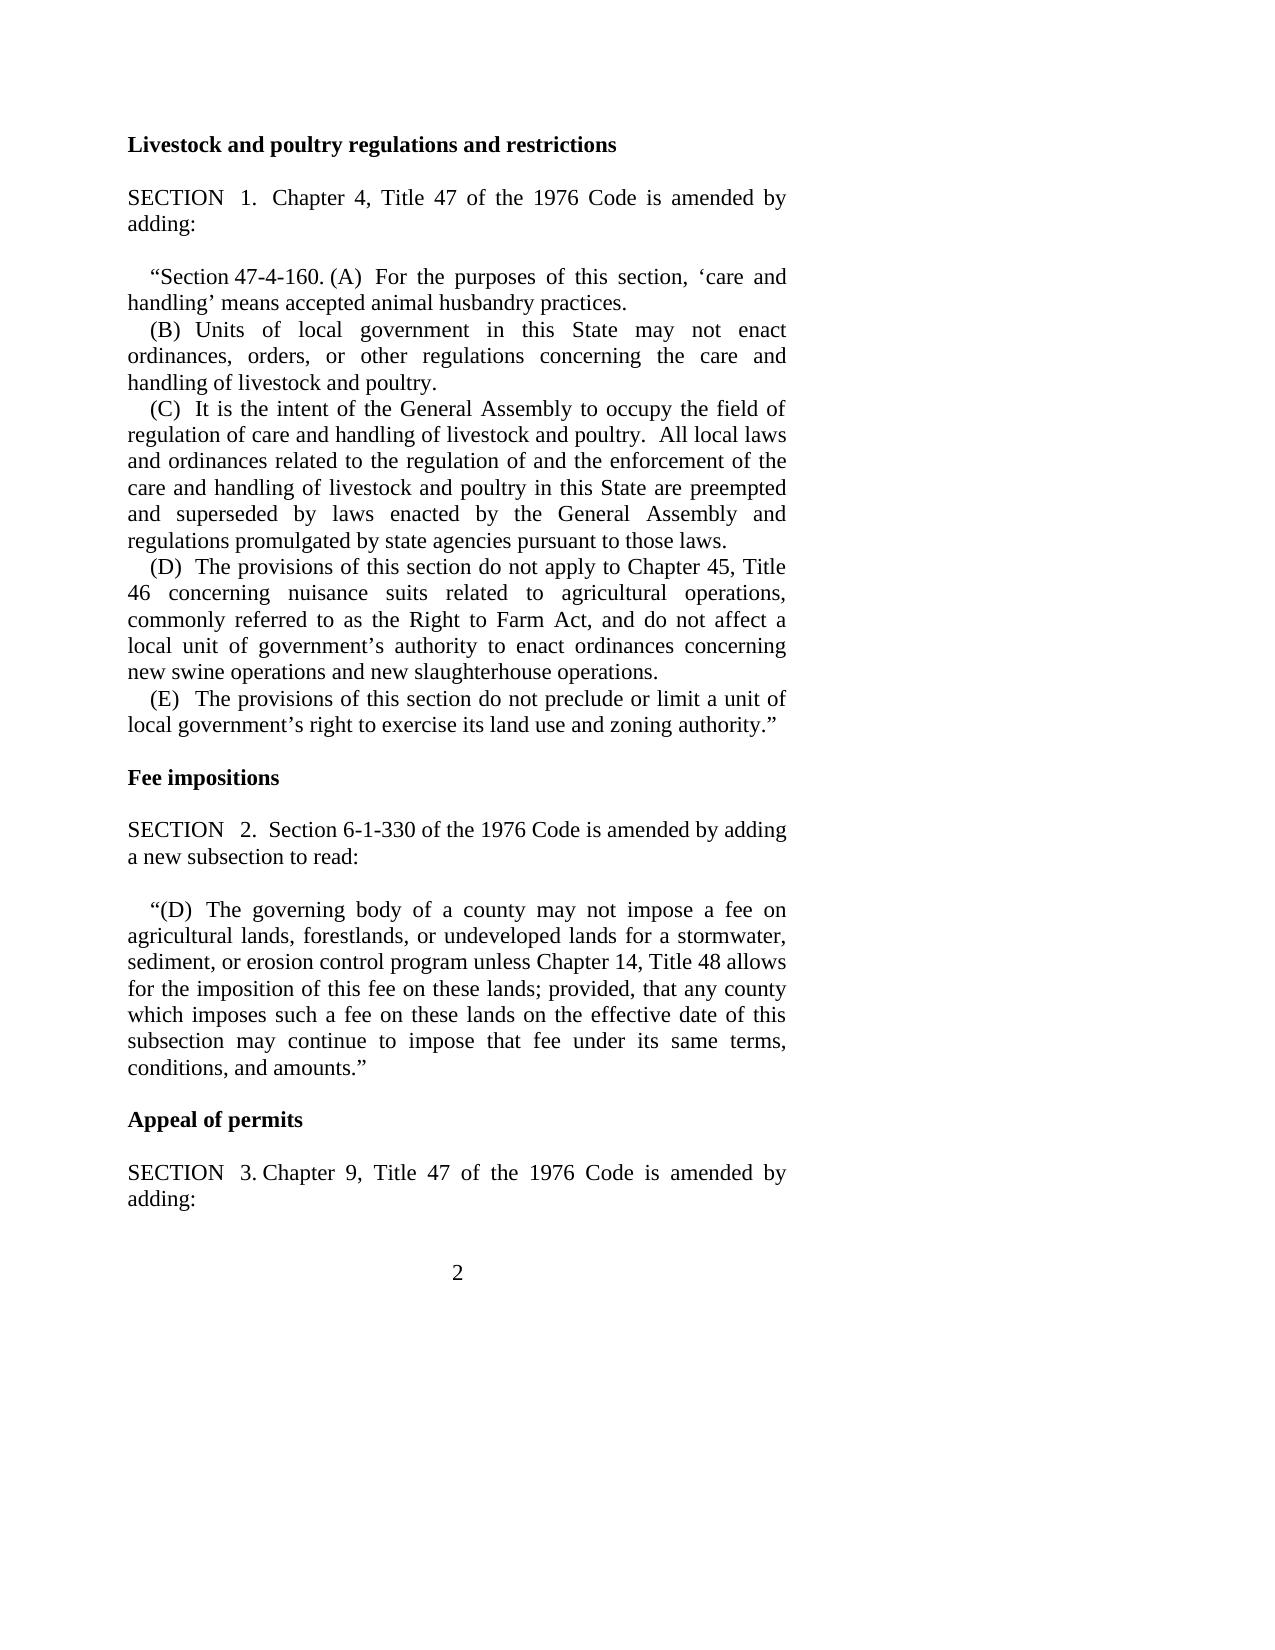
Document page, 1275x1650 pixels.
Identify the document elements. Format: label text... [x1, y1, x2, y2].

text Fee impositions [127, 764, 787, 790]
text “(D) The governing body of a county may not impose a fee on agricultural lands, forestlands, or undeveloped lands for a stormwater, sediment, or erosion control program unless Chapter 14, Title 48 allows for the imposition of this fee on these lands; provided, that any county which imposes such a fee on these lands on the effective date of this subsection may continue to impose that fee under its same terms, conditions, and amounts.” [127, 896, 787, 1080]
text Livestock and poultry regulations and restrictions [127, 131, 787, 158]
text (D) The provisions of this section do not apply to Chapter 45, Title 46 concerning nuisance suits related to agricultural operations, commonly referred to as the Right to Farm Act, and do not affect a local unit of government’s authority to enact ordinances concerning new swine operations and new slaughterhouse operations. [127, 553, 787, 685]
text (C) It is the intent of the General Assembly to occupy the field of regulation of care and handling of livestock and poultry. All local laws and ordinances related to the regulation of and the enforcement of the care and handling of livestock and poultry in this State are preempted and superseded by laws enacted by the General Assembly and regulations promulgated by state agencies pursuant to those laws. [127, 395, 787, 553]
text (E) The provisions of this section do not preclude or limit a unit of local government’s right to exercise its land use and zoning authority.” [127, 685, 787, 737]
text SECTION 1. Chapter 4, Title 47 of the 1976 Code is amended by adding: [127, 184, 787, 237]
text SECTION 2. Section 6-1-330 of the 1976 Code is amended by adding a new subsection to read: [127, 817, 787, 869]
text SECTION 3. Chapter 9, Title 47 of the 1976 Code is amended by adding: [127, 1159, 787, 1212]
text Appeal of permits [127, 1106, 787, 1133]
text “Section 47-4-160. (A) For the purposes of this section, ‘care and handling’ means accepted animal husbandry practices. [127, 263, 787, 316]
text (B) Units of local government in this State may not enact ordinances, orders, or other regulations concerning the care and handling of livestock and poultry. [127, 316, 787, 395]
